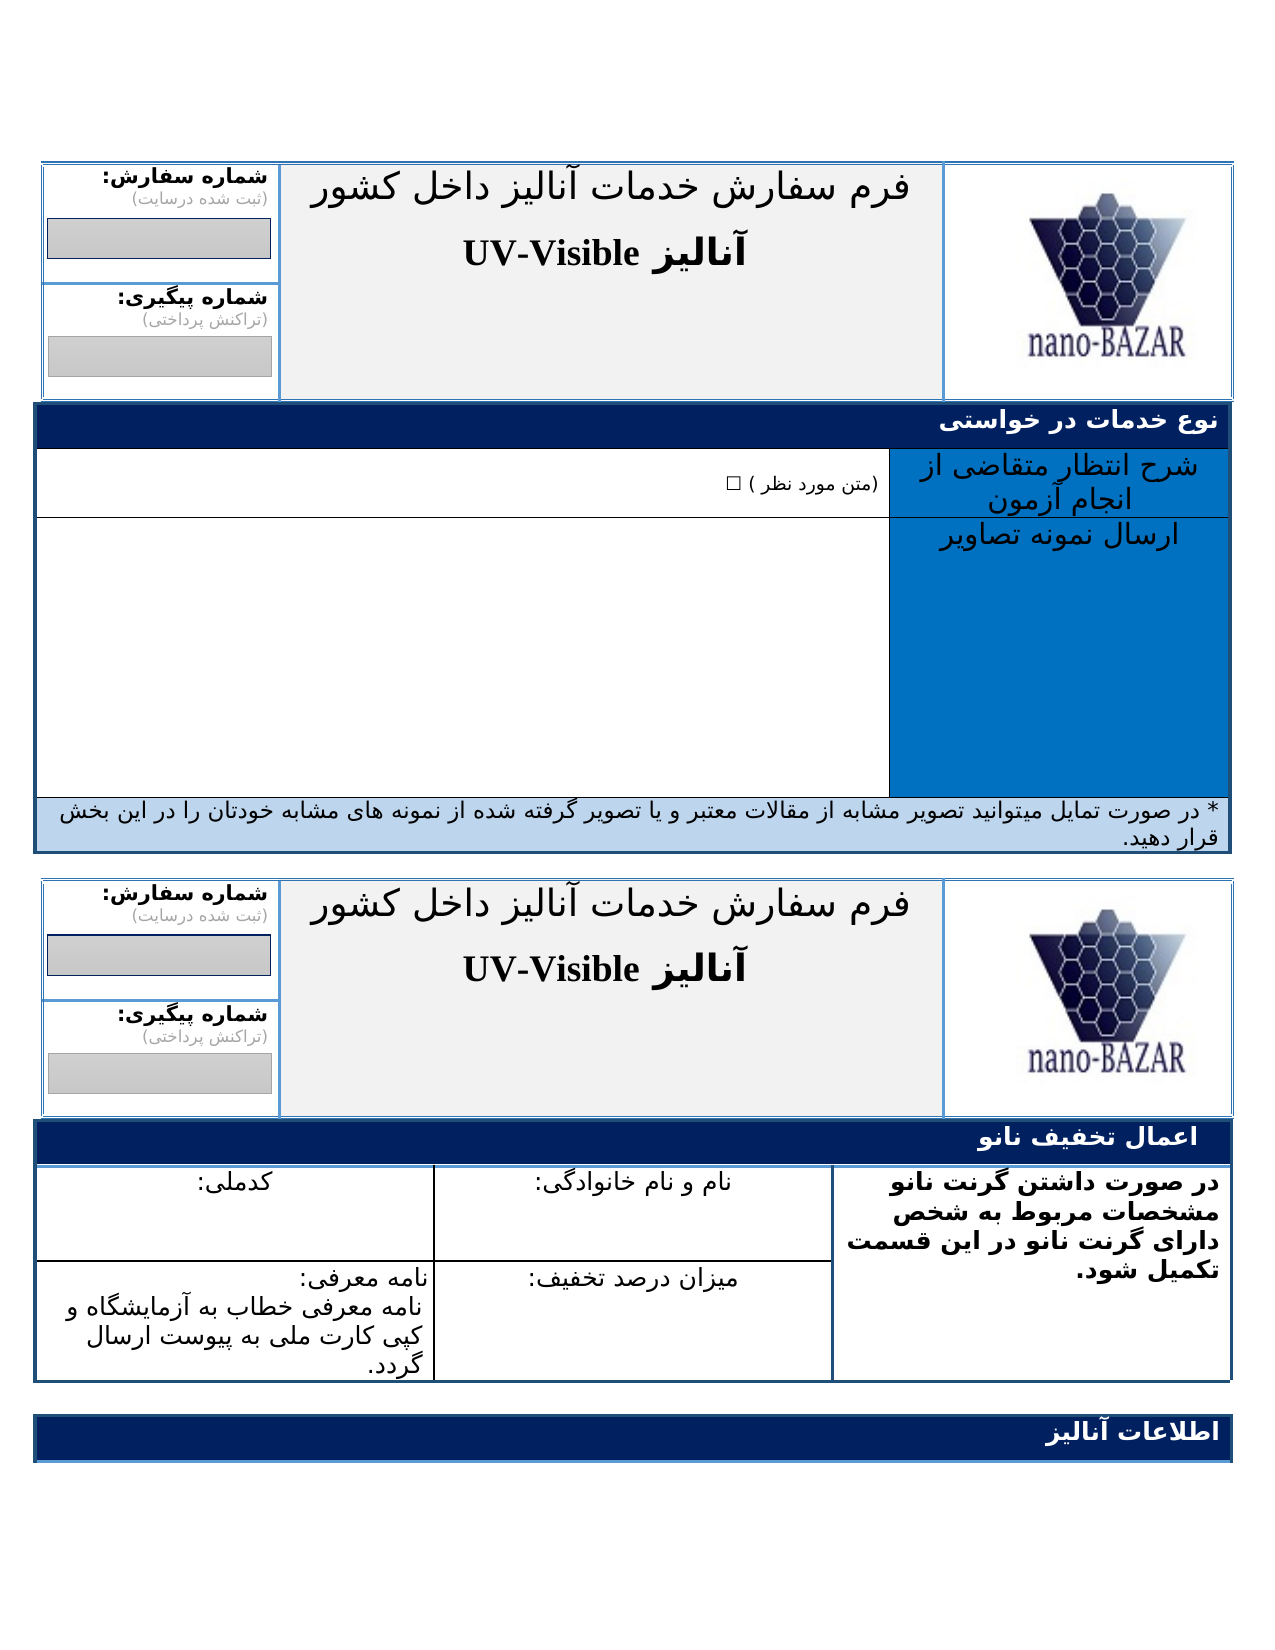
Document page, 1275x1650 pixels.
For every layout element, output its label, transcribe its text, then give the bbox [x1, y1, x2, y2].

table_header [945, 163, 1233, 399]
table_cell در صورت داشتن گرنت نانو مشخصات مربوط به شخص دارای گرنت نانو در این قسمت تکمیل شود. [834, 1168, 1230, 1379]
table_cell (متن مورد نظر ) [37, 449, 889, 517]
table_header شماره سفارش: (ثبت شده درسایت) [42, 881, 278, 999]
table_cell کدملی: [37, 1168, 433, 1260]
table_header اطلاعات آنالیز [37, 1417, 1230, 1460]
table_cell شماره پیگیری: (تراکنش پرداختی) [42, 1002, 278, 1116]
table_cell [37, 518, 889, 797]
table_header فرم سفارش خدمات آنالیز داخل کشور آنالیز UV-Visible [281, 165, 942, 399]
table_cell شماره پیگیری: (تراکنش پرداختی) [42, 285, 278, 399]
table_header نوع خدمات در خواستی [37, 405, 1228, 448]
table_header شماره سفارش: (ثبت شده درسایت) [42, 165, 278, 282]
table_cell ارسال نمونه تصاویر [890, 518, 1228, 797]
table_cell نامه معرفی: نامه معرفی خطاب به آزمایشگاه و کپی کارت ملی به پیوست ارسال گردد. [37, 1262, 433, 1379]
table_cell نام و نام خانوادگی: [435, 1168, 831, 1260]
table_cell شرح انتظار متقاضی از انجام آزمون [890, 449, 1228, 517]
table_header اعمال تخفیف نانو [37, 1122, 1230, 1164]
table_header [945, 879, 1233, 1116]
table_cell میزان درصد تخفیف: [435, 1262, 831, 1379]
table_header فرم سفارش خدمات آنالیز داخل کشور آنالیز UV-Visible [281, 881, 942, 1116]
table_cell * در صورت تمایل میتوانید تصویر مشابه از مقالات معتبر و یا تصویر گرفته شده از نمونه های مشابه خودتان را در این بخش قرار دهید. [37, 798, 1228, 851]
